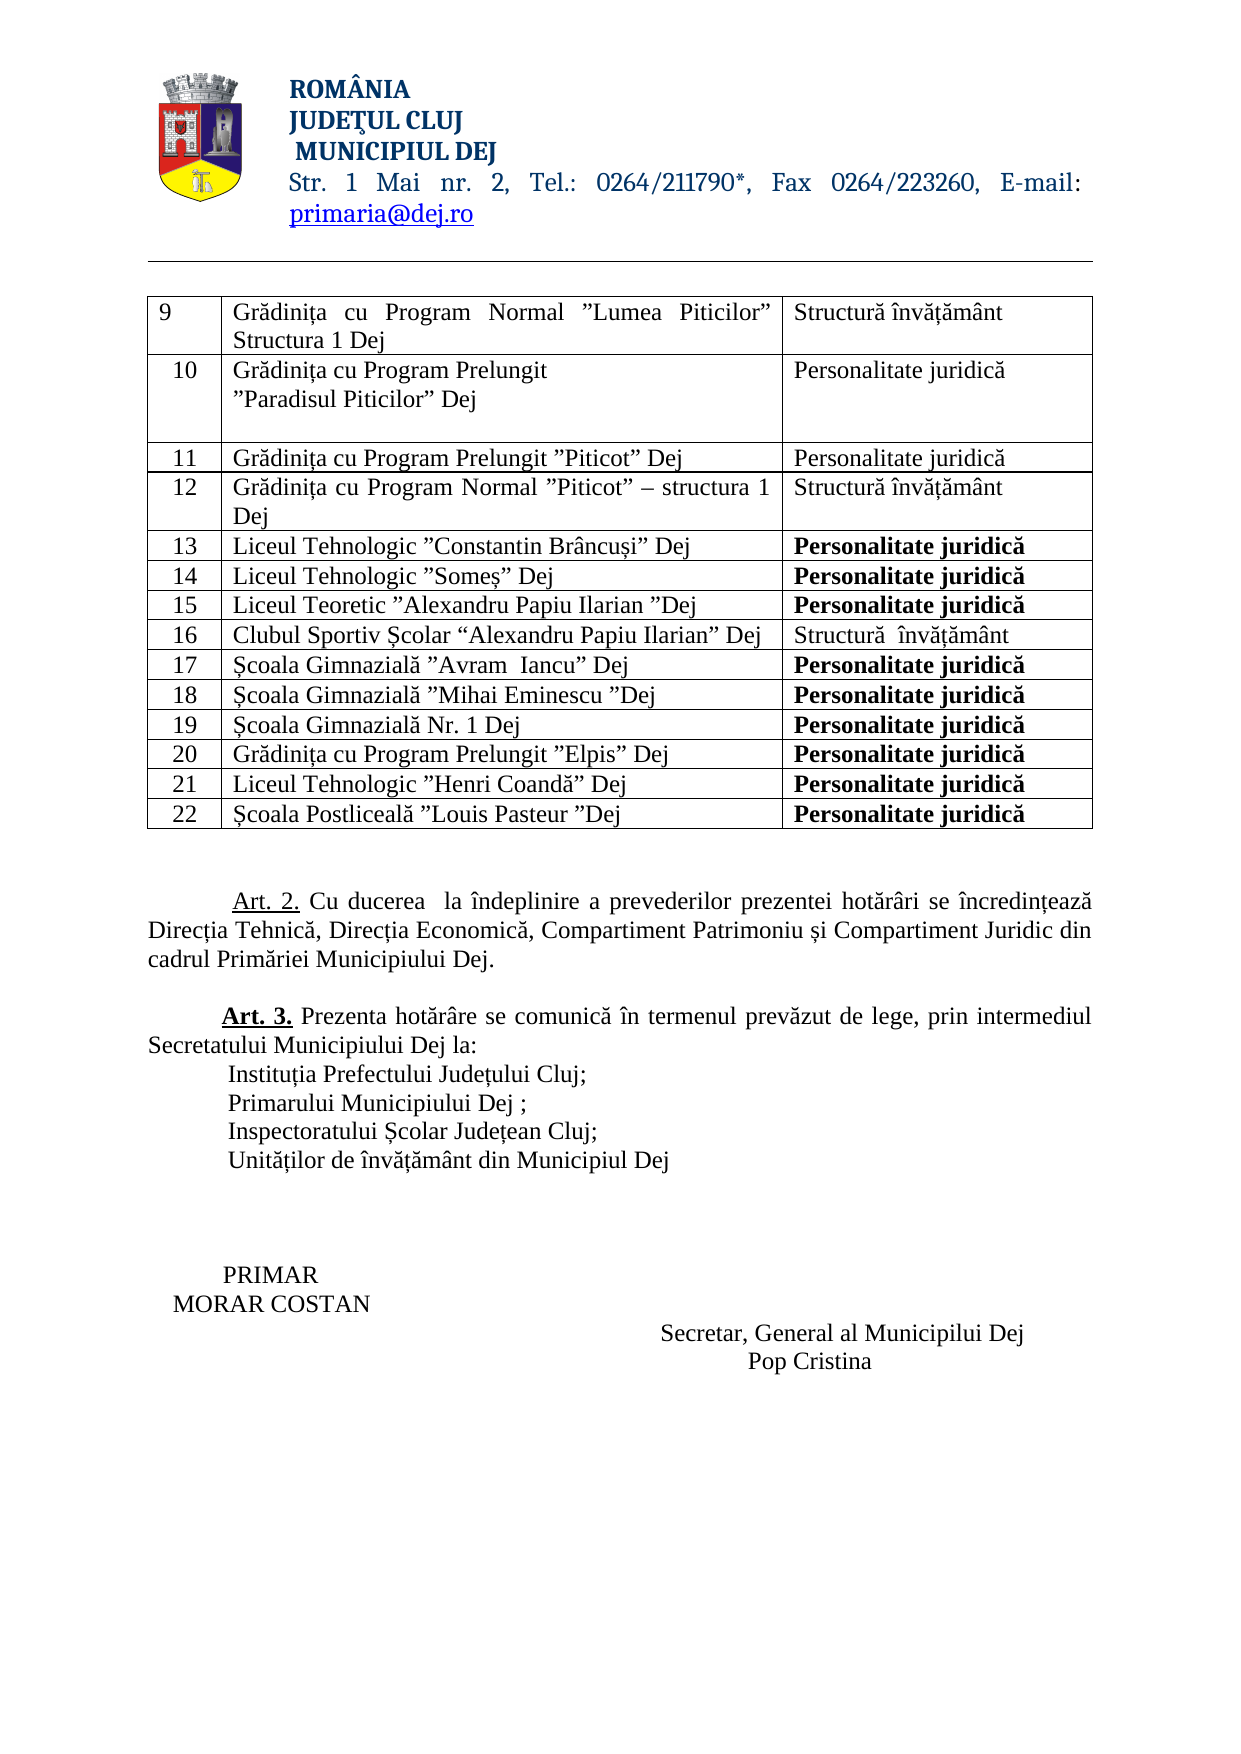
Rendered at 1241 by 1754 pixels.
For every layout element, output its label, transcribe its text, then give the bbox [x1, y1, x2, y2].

text Art. 2. Cu ducerea la îndeplinire a prevederilor prezentei hotărâri se încredințează Direcția Tehnică, Direcția Economică, Compartiment Patrimoniu și Compartiment Juridic din cadrul Primăriei Municipiului Dej. [148, 886, 1093, 973]
table_cell Personalitate juridică [783, 740, 1092, 768]
table_cell Liceul Teoretic ”Alexandru Papiu Ilarian ”Dej [222, 591, 782, 619]
table_cell Personalitate juridică [783, 355, 1092, 442]
table_cell Grădinița cu Program Prelungit ”Elpis” Dej [222, 740, 782, 768]
table_cell Școala Gimnazială ”Mihai Eminescu ”Dej [222, 680, 782, 709]
text Primarului Municipiului Dej ; [148, 1088, 1093, 1116]
table_cell 13 [148, 531, 221, 560]
table_cell Personalitate juridică [783, 799, 1092, 828]
table_cell 15 [148, 591, 221, 619]
table_cell Personalitate juridică [783, 443, 1092, 471]
text Secretar, General al Municipilui Dej [148, 1318, 1093, 1346]
table_cell Clubul Sportiv Școlar “Alexandru Papiu Ilarian” Dej [222, 620, 782, 649]
table_cell Grădinița cu Program Prelungit ”Paradisul Piticilor” Dej [222, 355, 782, 442]
table_cell 17 [148, 650, 221, 679]
table_cell 19 [148, 710, 221, 738]
table_cell Școala Gimnazială Nr. 1 Dej [222, 710, 782, 738]
table_cell 12 [148, 473, 221, 530]
table_cell 18 [148, 680, 221, 709]
table_cell Personalitate juridică [783, 561, 1092, 589]
table_cell Liceul Tehnologic ”Constantin Brâncuși” Dej [222, 531, 782, 560]
table_cell Grădinița cu Program Normal ”Piticot” – structura 1 Dej [222, 473, 782, 530]
table_cell 10 [148, 355, 221, 442]
table_cell Liceul Tehnologic ”Henri Coandă” Dej [222, 769, 782, 798]
table_cell Școala Gimnazială ”Avram Iancu” Dej [222, 650, 782, 679]
table_cell 11 [148, 443, 221, 471]
text MORAR COSTAN [148, 1289, 1093, 1318]
text Inspectoratului Școlar Județean Cluj; [148, 1116, 1093, 1145]
table_cell 22 [148, 799, 221, 828]
table_cell 9 [148, 297, 221, 354]
table_cell 14 [148, 561, 221, 589]
text Art. 3. Prezenta hotărâre se comunică în termenul prevăzut de lege, prin intermediul Secretatului Municipiului Dej la: [148, 1001, 1093, 1059]
text Instituția Prefectului Județului Cluj; [148, 1059, 1093, 1088]
text PRIMAR [148, 1260, 1093, 1289]
table_cell 20 [148, 740, 221, 768]
table_cell Structură învățământ [783, 620, 1092, 649]
table_cell Personalitate juridică [783, 680, 1092, 709]
table_cell Structură învățământ [783, 297, 1092, 354]
table_cell Personalitate juridică [783, 769, 1092, 798]
table_cell Grădinița cu Program Normal ”Lumea Piticilor” Structura 1 Dej [222, 297, 782, 354]
table_cell Structură învățământ [783, 473, 1092, 530]
text Pop Cristina [148, 1346, 1093, 1375]
table_cell Personalitate juridică [783, 591, 1092, 619]
table_cell Personalitate juridică [783, 710, 1092, 738]
table_cell Personalitate juridică [783, 650, 1092, 679]
table_cell 21 [148, 769, 221, 798]
table_cell Școala Postliceală ”Louis Pasteur ”Dej [222, 799, 782, 828]
table_cell Personalitate juridică [783, 531, 1092, 560]
table_cell Liceul Tehnologic ”Someș” Dej [222, 561, 782, 589]
text Unităților de învățământ din Municipiul Dej [148, 1145, 1093, 1174]
table_cell 16 [148, 620, 221, 649]
table_cell Grădinița cu Program Prelungit ”Piticot” Dej [222, 443, 782, 471]
